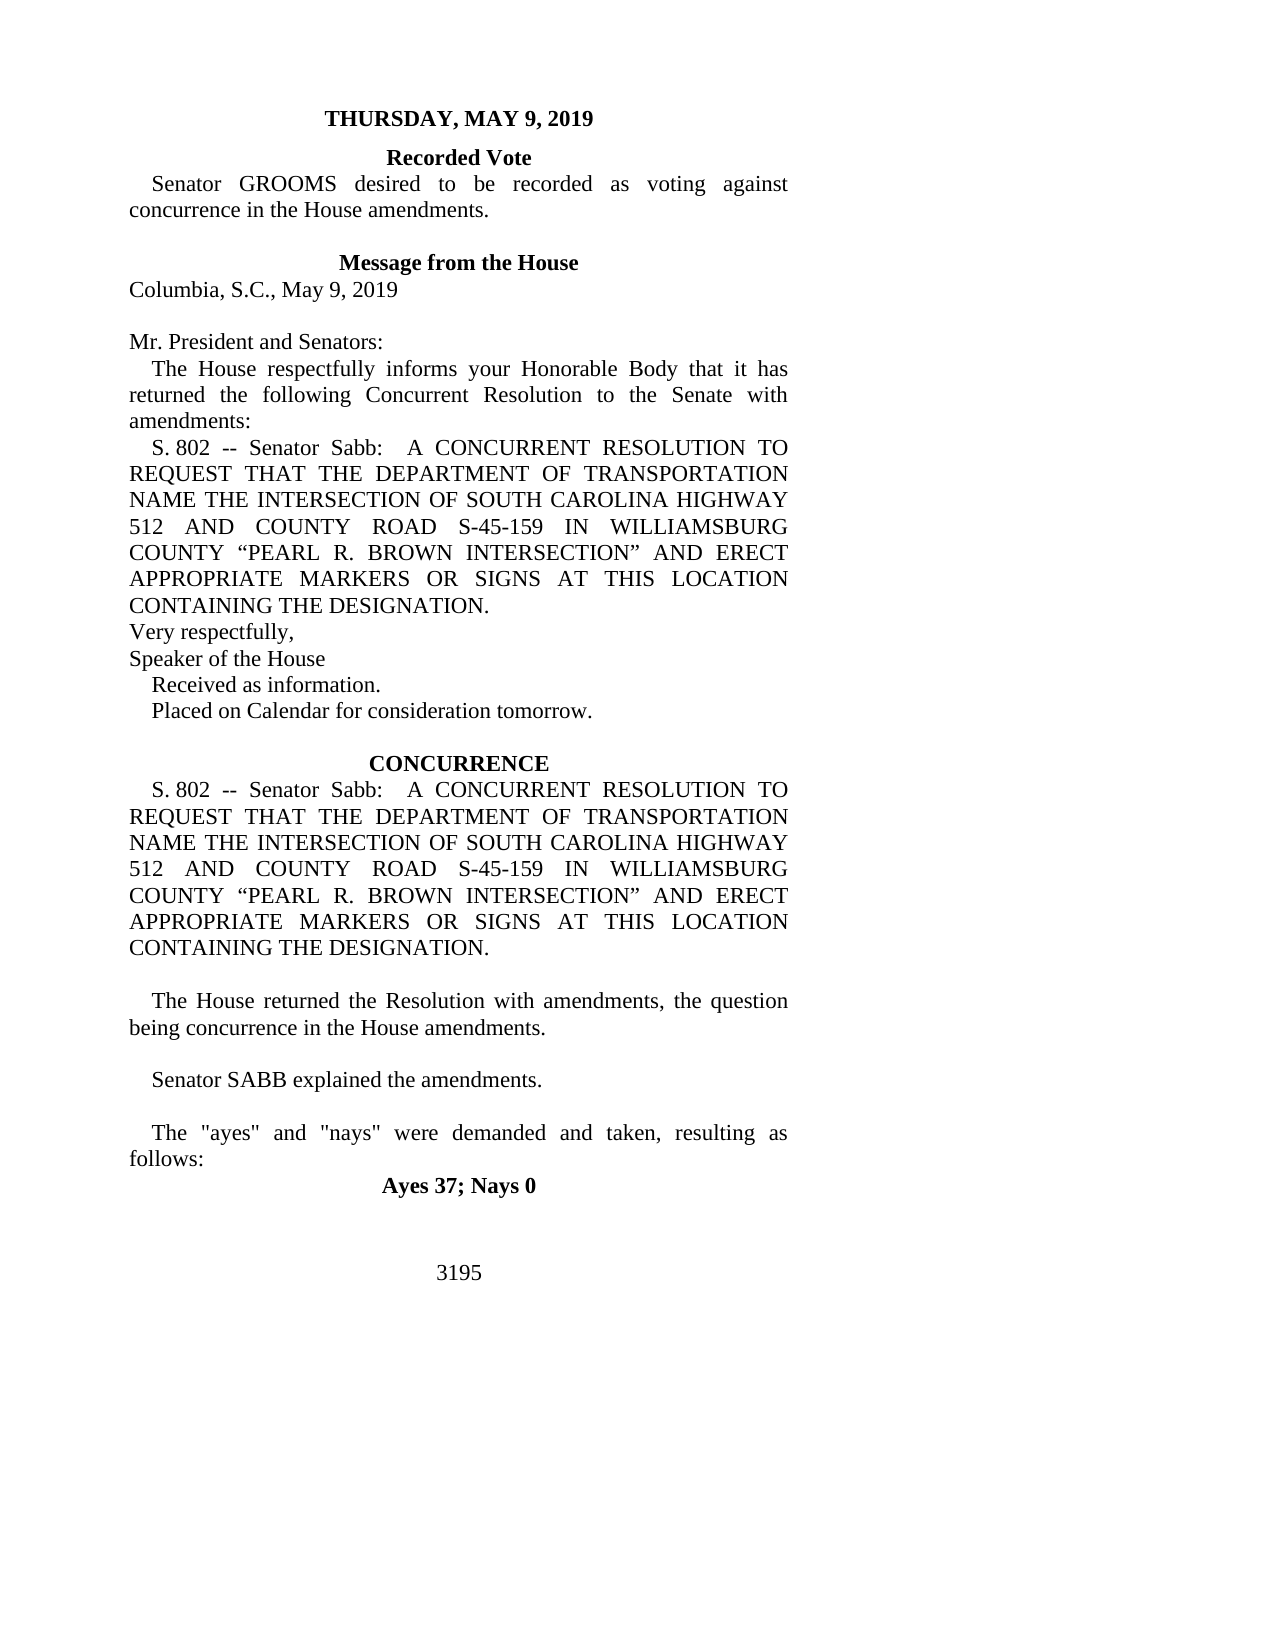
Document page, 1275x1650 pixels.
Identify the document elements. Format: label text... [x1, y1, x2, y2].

text S. 802 -- Senator Sabb: A CONCURRENT RESOLUTION TO REQUEST THAT THE DEPARTMENT OF TRANSPORTATION NAME THE INTERSECTION OF SOUTH CAROLINA HIGHWAY 512 AND COUNTY ROAD S-45-159 IN WILLIAMSBURG COUNTY “PEARL R. BROWN INTERSECTION” AND ERECT APPROPRIATE MARKERS OR SIGNS AT THIS LOCATION CONTAINING THE DESIGNATION. [129, 434, 789, 618]
text The "ayes" and "nays" were demanded and taken, resulting as follows: [129, 1119, 789, 1172]
text The House respectfully informs your Honorable Body that it has returned the following Concurrent Resolution to the Senate with amendments: [129, 355, 789, 434]
text Mr. President and Senators: [129, 328, 789, 355]
text Very respectfully, [129, 618, 789, 644]
text Placed on Calendar for consideration tomorrow. [129, 697, 789, 724]
text Columbia, S.C., May 9, 2019 [129, 276, 789, 302]
text Senator SABB explained the amendments. [129, 1066, 789, 1093]
text CONCURRENCE [129, 750, 789, 776]
text The House returned the Resolution with amendments, the question being concurrence in the House amendments. [129, 987, 789, 1040]
text S. 802 -- Senator Sabb: A CONCURRENT RESOLUTION TO REQUEST THAT THE DEPARTMENT OF TRANSPORTATION NAME THE INTERSECTION OF SOUTH CAROLINA HIGHWAY 512 AND COUNTY ROAD S-45-159 IN WILLIAMSBURG COUNTY “PEARL R. BROWN INTERSECTION” AND ERECT APPROPRIATE MARKERS OR SIGNS AT THIS LOCATION CONTAINING THE DESIGNATION. [129, 776, 789, 961]
text Ayes 37; Nays 0 [129, 1172, 789, 1198]
text Speaker of the House [129, 644, 789, 671]
text Recorded Vote [129, 144, 789, 170]
text Senator GROOMS desired to be recorded as voting against concurrence in the House amendments. [129, 170, 789, 223]
text Received as information. [129, 671, 789, 697]
text Message from the House [129, 249, 789, 276]
